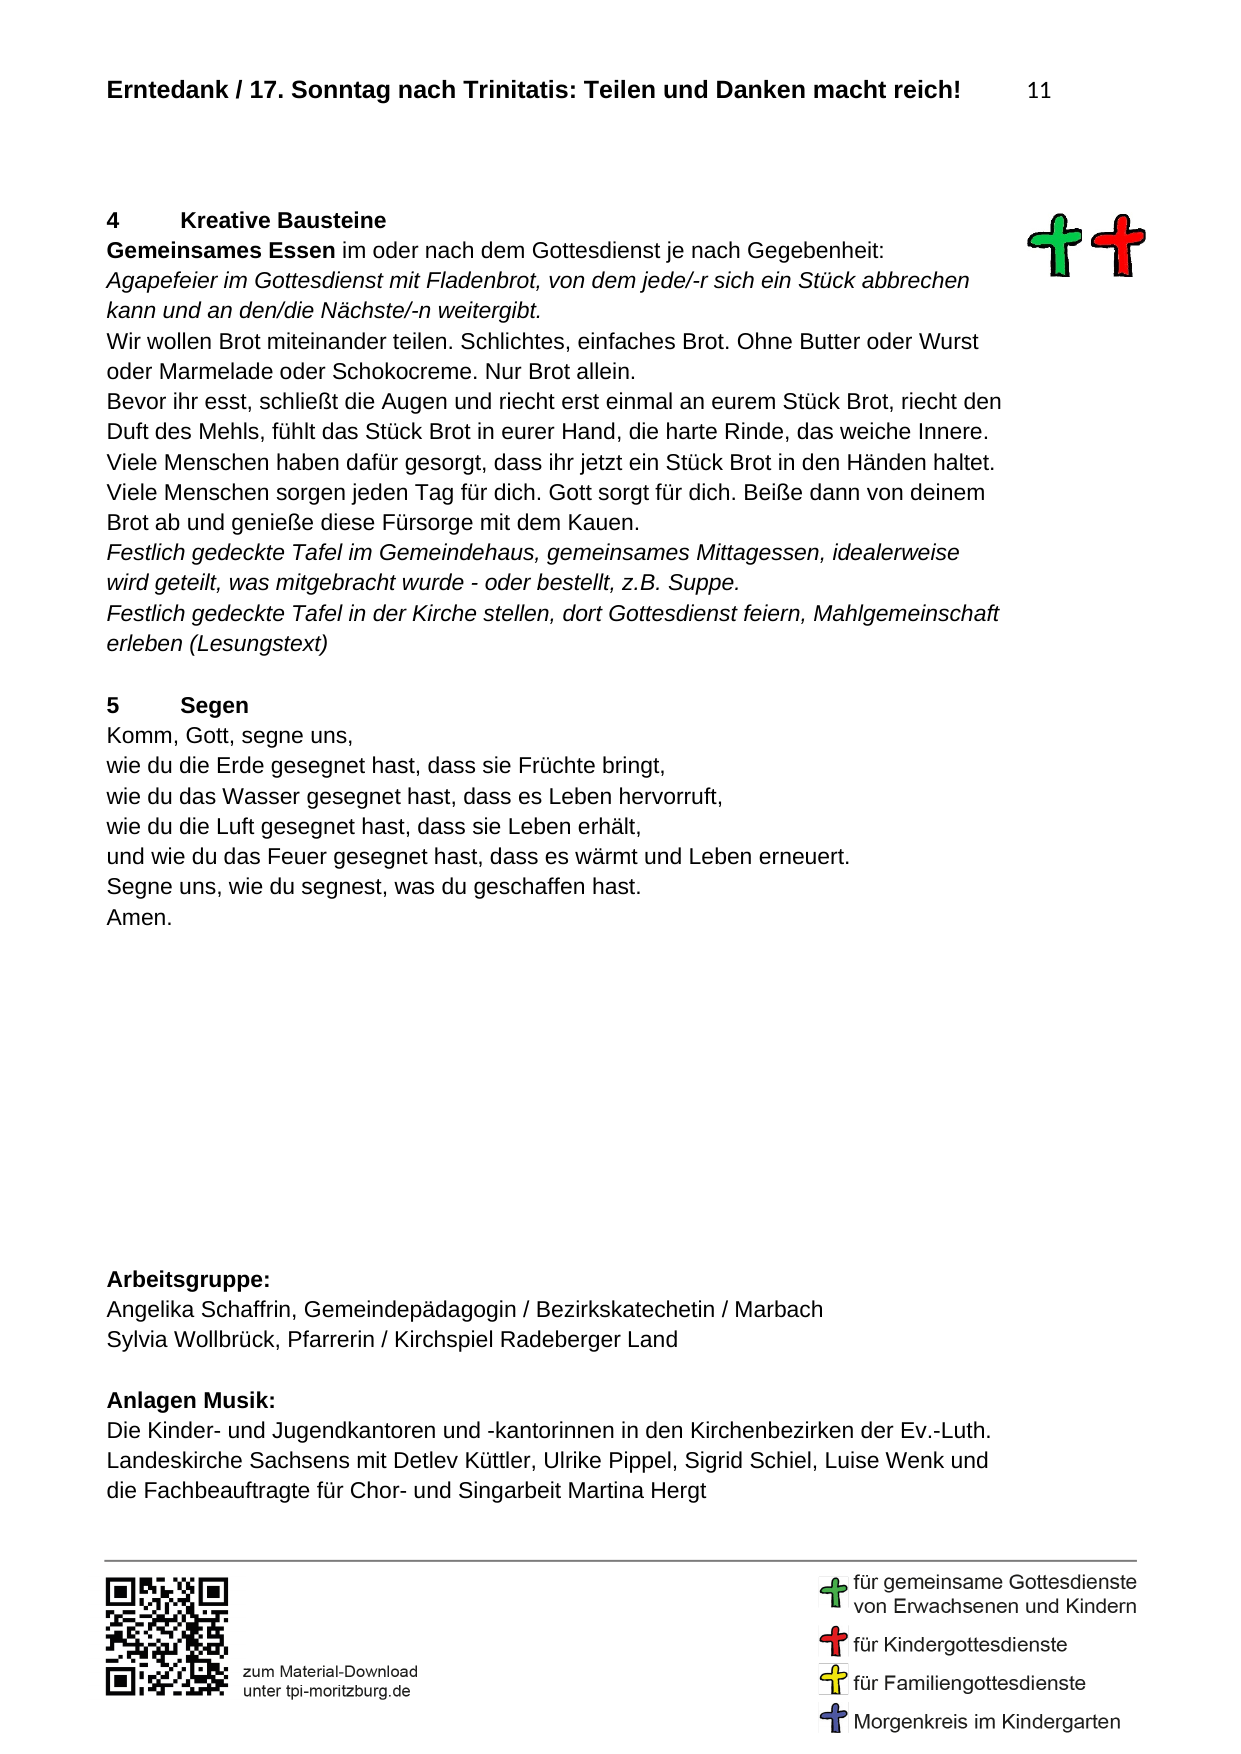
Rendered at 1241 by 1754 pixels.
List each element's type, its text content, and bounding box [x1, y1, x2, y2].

text Angelika Schaffrin, Gemeindepädagogin / Bezirkskatechetin / Marbach [106, 1296, 1004, 1323]
picture [0, 1536, 1241, 1754]
picture [1025, 212, 1082, 275]
text 5 Segen [106, 692, 1004, 718]
text wie du die Luft gesegnet hast, dass sie Leben erhält, [106, 813, 1004, 839]
text Gemeinsames Essen im oder nach dem Gottesdienst je nach Gegebenheit: [106, 237, 1004, 263]
text Agapefeier im Gottesdienst mit Fladenbrot, von dem jede/-r sich ein Stück abbrechen kann und an den/die Nächste/-n weitergibt. [106, 267, 1004, 324]
picture [1089, 212, 1146, 275]
text Komm, Gott, segne uns, [106, 722, 1004, 749]
text Amen. [106, 903, 1004, 930]
text wie du das Wasser gesegnet hast, dass es Leben hervorruft, [106, 783, 1004, 809]
text Bevor ihr esst, schließt die Augen und riecht erst einmal an eurem Stück Brot, riecht den Duft des Mehls, fühlt das Stück Brot in eurer Hand, die harte Rinde, das weiche Innere. Viele Menschen haben dafür gesorgt, dass ihr jetzt ein Stück Brot in den Händen haltet. Viele Menschen sorgen jeden Tag für dich. Gott sorgt für dich. Beiße dann von deinem Brot ab und genieße diese Fürsorge mit dem Kauen. [106, 388, 1004, 535]
text Anlagen Musik: [106, 1387, 1004, 1413]
text Wir wollen Brot miteinander teilen. Schlichtes, einfaches Brot. Ohne Butter oder Wurst oder Marmelade oder Schokocreme. Nur Brot allein. [106, 328, 1004, 384]
text und wie du das Feuer gesegnet hast, dass es wärmt und Leben erneuert. [106, 843, 1004, 869]
text Arbeitsgruppe: [106, 1266, 1004, 1292]
text Festlich gedeckte Tafel im Gemeindehaus, gemeinsames Mittagessen, idealerweise wird geteilt, was mitgebracht wurde - oder bestellt, z.B. Suppe. [106, 539, 1004, 596]
text Sylvia Wollbrück, Pfarrerin / Kirchspiel Radeberger Land [106, 1326, 1004, 1353]
text wie du die Erde gesegnet hast, dass sie Früchte bringt, [106, 752, 1004, 779]
text Segne uns, wie du segnest, was du geschaffen hast. [106, 873, 1004, 900]
text Festlich gedeckte Tafel in der Kirche stellen, dort Gottesdienst feiern, Mahlgemeinschaft erleben (Lesungstext) [106, 599, 1004, 656]
text Die Kinder- und Jugendkantoren und -kantorinnen in den Kirchenbezirken der Ev.-Luth. Landeskirche Sachsens mit Detlev Küttler, Ulrike Pippel, Sigrid Schiel, Luise Wenk und die Fachbeauftragte für Chor- und Singarbeit Martina Hergt [106, 1417, 1004, 1504]
text 4 Kreative Bausteine [106, 207, 1004, 233]
